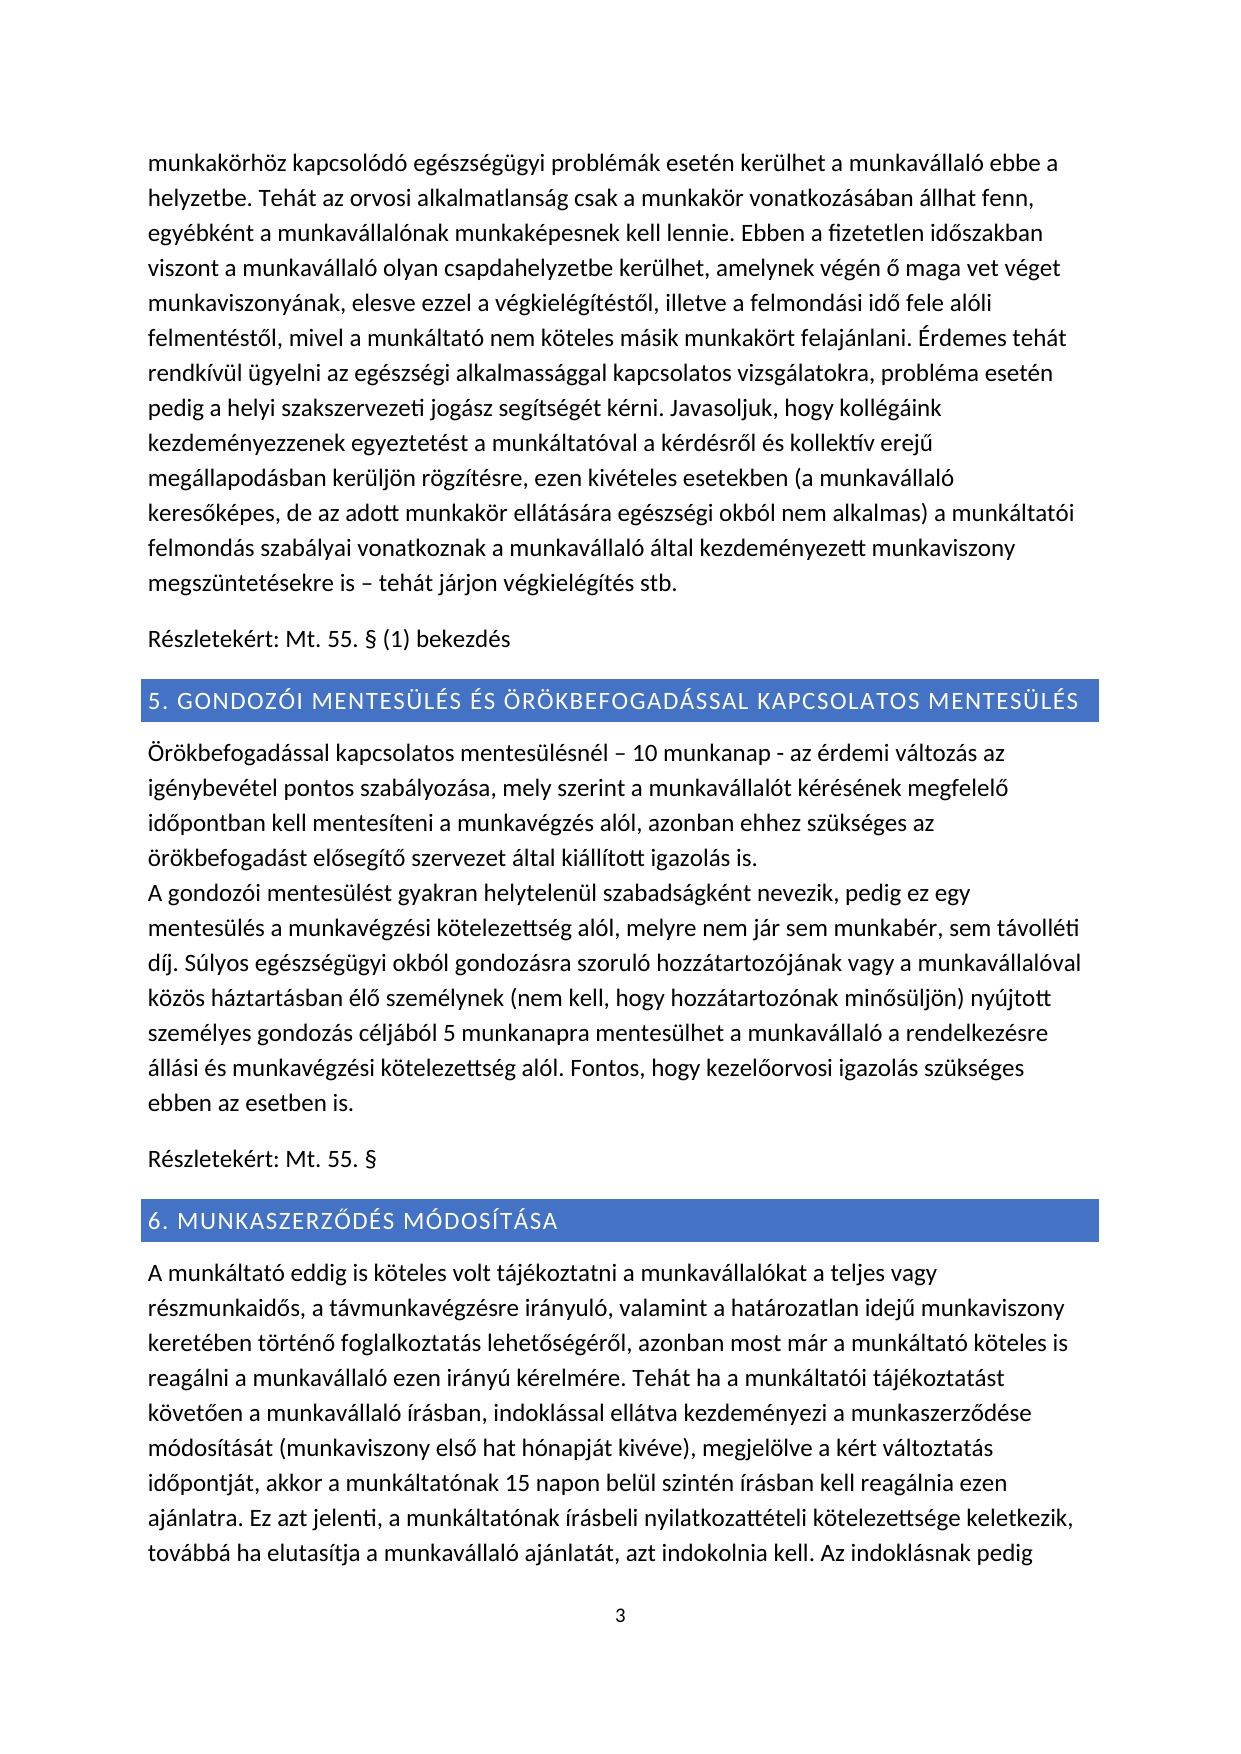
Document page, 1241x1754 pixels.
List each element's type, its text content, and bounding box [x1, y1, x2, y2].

text Részletekért: Mt. 55. § (1) bekezdés [148, 623, 1093, 654]
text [148, 1257, 1093, 1567]
text Örökbefogadással kapcsolatos mentesülésnél – 10 munkanap - az érdemi változás az igénybevétel pontos szabályozása, mely szerint a munkavállalót kérésének megfelelő időpontban kell mentesíteni a munkavégzés alól, azonban ehhez szükséges az örökbefogadást elősegítő szervezet által kiállított igazolás is. A gondozói mentesülést gyakran helytelenül szabadságként nevezik, pedig ez egy mentesülés a munkavégzési kötelezettség alól, melyre nem jár sem munkabér, sem távolléti díj. Súlyos egészségügyi okból gondozásra szoruló hozzátartozójának vagy a munkavállalóval közös háztartásban élő személynek (nem kell, hogy hozzátartozónak minősüljön) nyújtott személyes gondozás céljából 5 munkanapra mentesülhet a munkavállaló a rendelkezésre állási és munkavégzési kötelezettség alól. Fontos, hogy kezelőorvosi igazolás szükséges ebben az esetben is. [148, 737, 1093, 1118]
text Részletekért: Mt. 55. § [148, 1143, 1093, 1173]
subtitle 5. Gondozói mentesülés és öRÖKBEFOGADÁSSAL KAPCSOLATOS MENTESÜLÉS [148, 686, 1093, 716]
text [148, 148, 1093, 598]
subtitle 6. Munkaszerződés módosítása [148, 1205, 1093, 1236]
